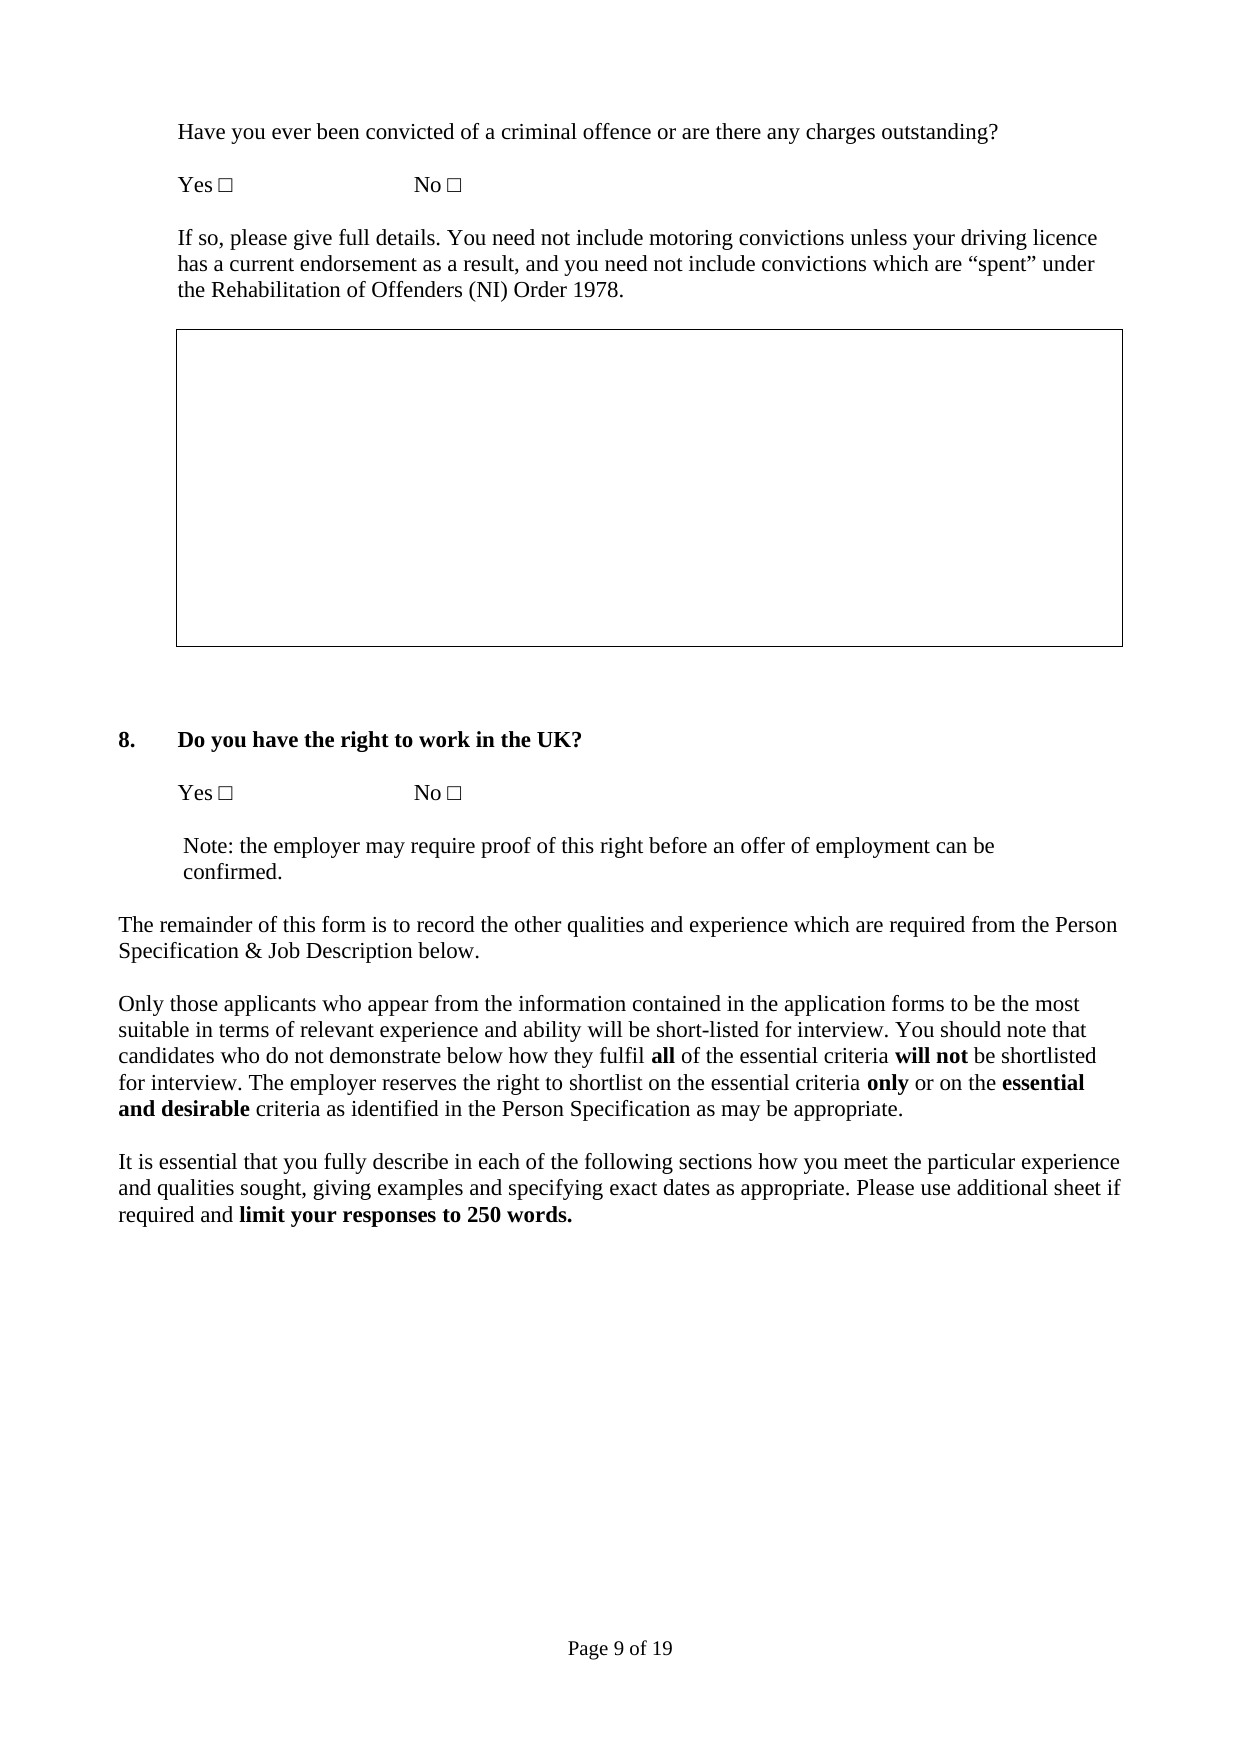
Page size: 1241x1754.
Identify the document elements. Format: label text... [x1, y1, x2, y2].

text Yes □ No □ [118, 171, 1122, 197]
text 8. Do you have the right to work in the UK? [118, 726, 1122, 753]
table_header [177, 330, 1122, 646]
text Have you ever been convicted of a criminal offence or are there any charges outstanding? [118, 118, 1122, 144]
text If so, please give full details. You need not include motoring convictions unless your driving licence has a current endorsement as a result, and you need not include convictions which are “spent” under the Rehabilitation of Offenders (NI) Order 1978. [177, 223, 1122, 303]
text Only those applicants who appear from the information contained in the application forms to be the most suitable in terms of relevant experience and ability will be short-listed for interview. You should note that candidates who do not demonstrate below how they fulfil all of the essential criteria will not be shortlisted for interview. The employer reserves the right to shortlist on the essential criteria only or on the essential and desirable criteria as identified in the Person Specification as may be appropriate. [118, 990, 1122, 1122]
text It is essential that you fully describe in each of the following sections how you meet the particular experience and qualities sought, giving examples and specifying exact dates as appropriate. Please use additional sheet if required and limit your responses to 250 words. [118, 1148, 1122, 1227]
text confirmed. [177, 858, 1122, 884]
text The remainder of this form is to record the other qualities and experience which are required from the Person Specification & Job Description below. [118, 911, 1122, 963]
text Note: the employer may require proof of this right before an offer of employment can be [118, 832, 1122, 858]
text Yes □ No □ [118, 779, 1122, 805]
